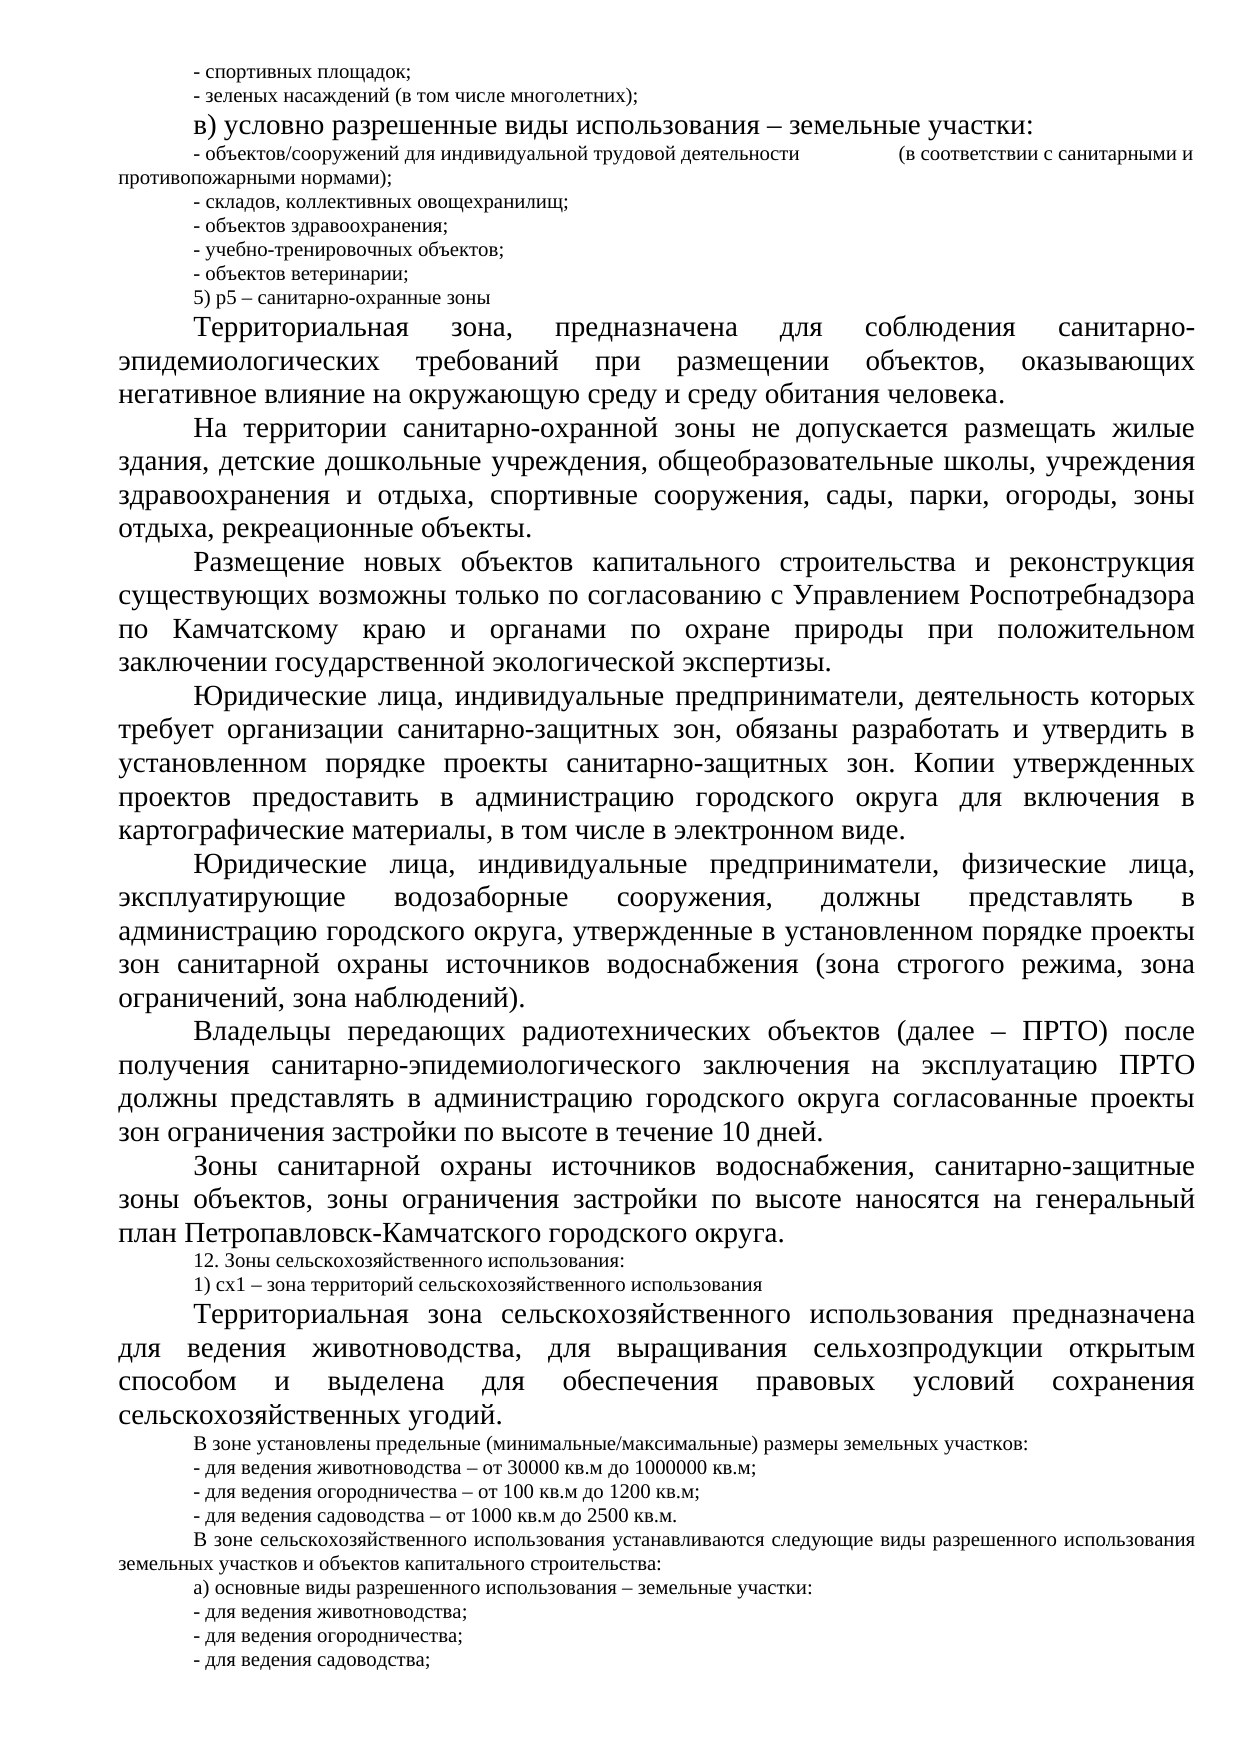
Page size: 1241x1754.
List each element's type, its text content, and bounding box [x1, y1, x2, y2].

text Юридические лица, индивидуальные предприниматели, деятельность которых требует организации санитарно-защитных зон, обязаны разработать и утвердить в установленном порядке проекты санитарно-защитных зон. Копии утвержденных проектов предоставить в администрацию городского округа для включения в картографические материалы, в том числе в электронном виде. [118, 678, 1196, 846]
text В зоне установлены предельные (минимальные/максимальные) размеры земельных участков: [118, 1431, 1196, 1455]
text - объектов здравоохранения; [118, 213, 1196, 237]
text - спортивных площадок; [118, 59, 1196, 83]
text Размещение новых объектов капитального строительства и реконструкция существующих возможны только по согласованию с Управлением Роспотребнадзора по Камчатскому краю и органами по охране природы при положительном заключении государственной экологической экспертизы. [118, 544, 1196, 678]
text - учебно-тренировочных объектов; [118, 237, 1196, 261]
text - для ведения животноводства; [118, 1599, 1196, 1623]
text в) условно разрешенные виды использования – земельные участки: [118, 107, 1196, 141]
text Территориальная зона, предназначена для соблюдения санитарно-эпидемиологических требований при размещении объектов, оказывающих негативное влияние на окружающую среду и среду обитания человека. [118, 309, 1196, 410]
text - для ведения огородничества; [118, 1623, 1196, 1647]
text 12. Зоны сельскохозяйственного использования: [118, 1248, 1196, 1272]
text - для ведения огородничества – от 100 кв.м до 1200 кв.м; [118, 1479, 1196, 1503]
text - складов, коллективных овощехранилищ; [118, 189, 1196, 213]
text а) основные виды разрешенного использования – земельные участки: [118, 1575, 1196, 1599]
text - объектов/сооружений для индивидуальной трудовой деятельности (в соответствии с санитарными и противопожарными нормами); [118, 141, 1196, 189]
text - для ведения садоводства – от 1000 кв.м до 2500 кв.м. [118, 1503, 1196, 1527]
text Юридические лица, индивидуальные предприниматели, физические лица, эксплуатирующие водозаборные сооружения, должны представлять в администрацию городского округа, утвержденные в установленном порядке проекты зон санитарной охраны источников водоснабжения (зона строгого режима, зона ограничений, зона наблюдений). [118, 846, 1196, 1013]
text - зеленых насаждений (в том числе многолетних); [118, 83, 1196, 107]
text Зоны санитарной охраны источников водоснабжения, санитарно-защитные зоны объектов, зоны ограничения застройки по высоте наносятся на генеральный план Петропавловск-Камчатского городского округа. [118, 1148, 1196, 1248]
text На территории санитарно-охранной зоны не допускается размещать жилые здания, детские дошкольные учреждения, общеобразовательные школы, учреждения здравоохранения и отдыха, спортивные сооружения, сады, парки, огороды, зоны отдыха, рекреационные объекты. [118, 410, 1196, 544]
text - для ведения животноводства – от 30000 кв.м до 1000000 кв.м; [118, 1455, 1196, 1479]
text 1) сх1 – зона территорий сельскохозяйственного использования [118, 1272, 1196, 1296]
text 5) р5 – санитарно-охранные зоны [118, 285, 1196, 309]
text Владельцы передающих радиотехнических объектов (далее – ПРТО) после получения санитарно-эпидемиологического заключения на эксплуатацию ПРТО должны представлять в администрацию городского округа согласованные проекты зон ограничения застройки по высоте в течение 10 дней. [118, 1013, 1196, 1148]
text В зоне сельскохозяйственного использования устанавливаются следующие виды разрешенного использования земельных участков и объектов капитального строительства: [118, 1527, 1196, 1575]
text Территориальная зона сельскохозяйственного использования предназначена для ведения животноводства, для выращивания сельхозпродукции открытым способом и выделена для обеспечения правовых условий сохранения сельскохозяйственных угодий. [118, 1296, 1196, 1431]
text - для ведения садоводства; [118, 1647, 1196, 1671]
text - объектов ветеринарии; [118, 261, 1196, 285]
